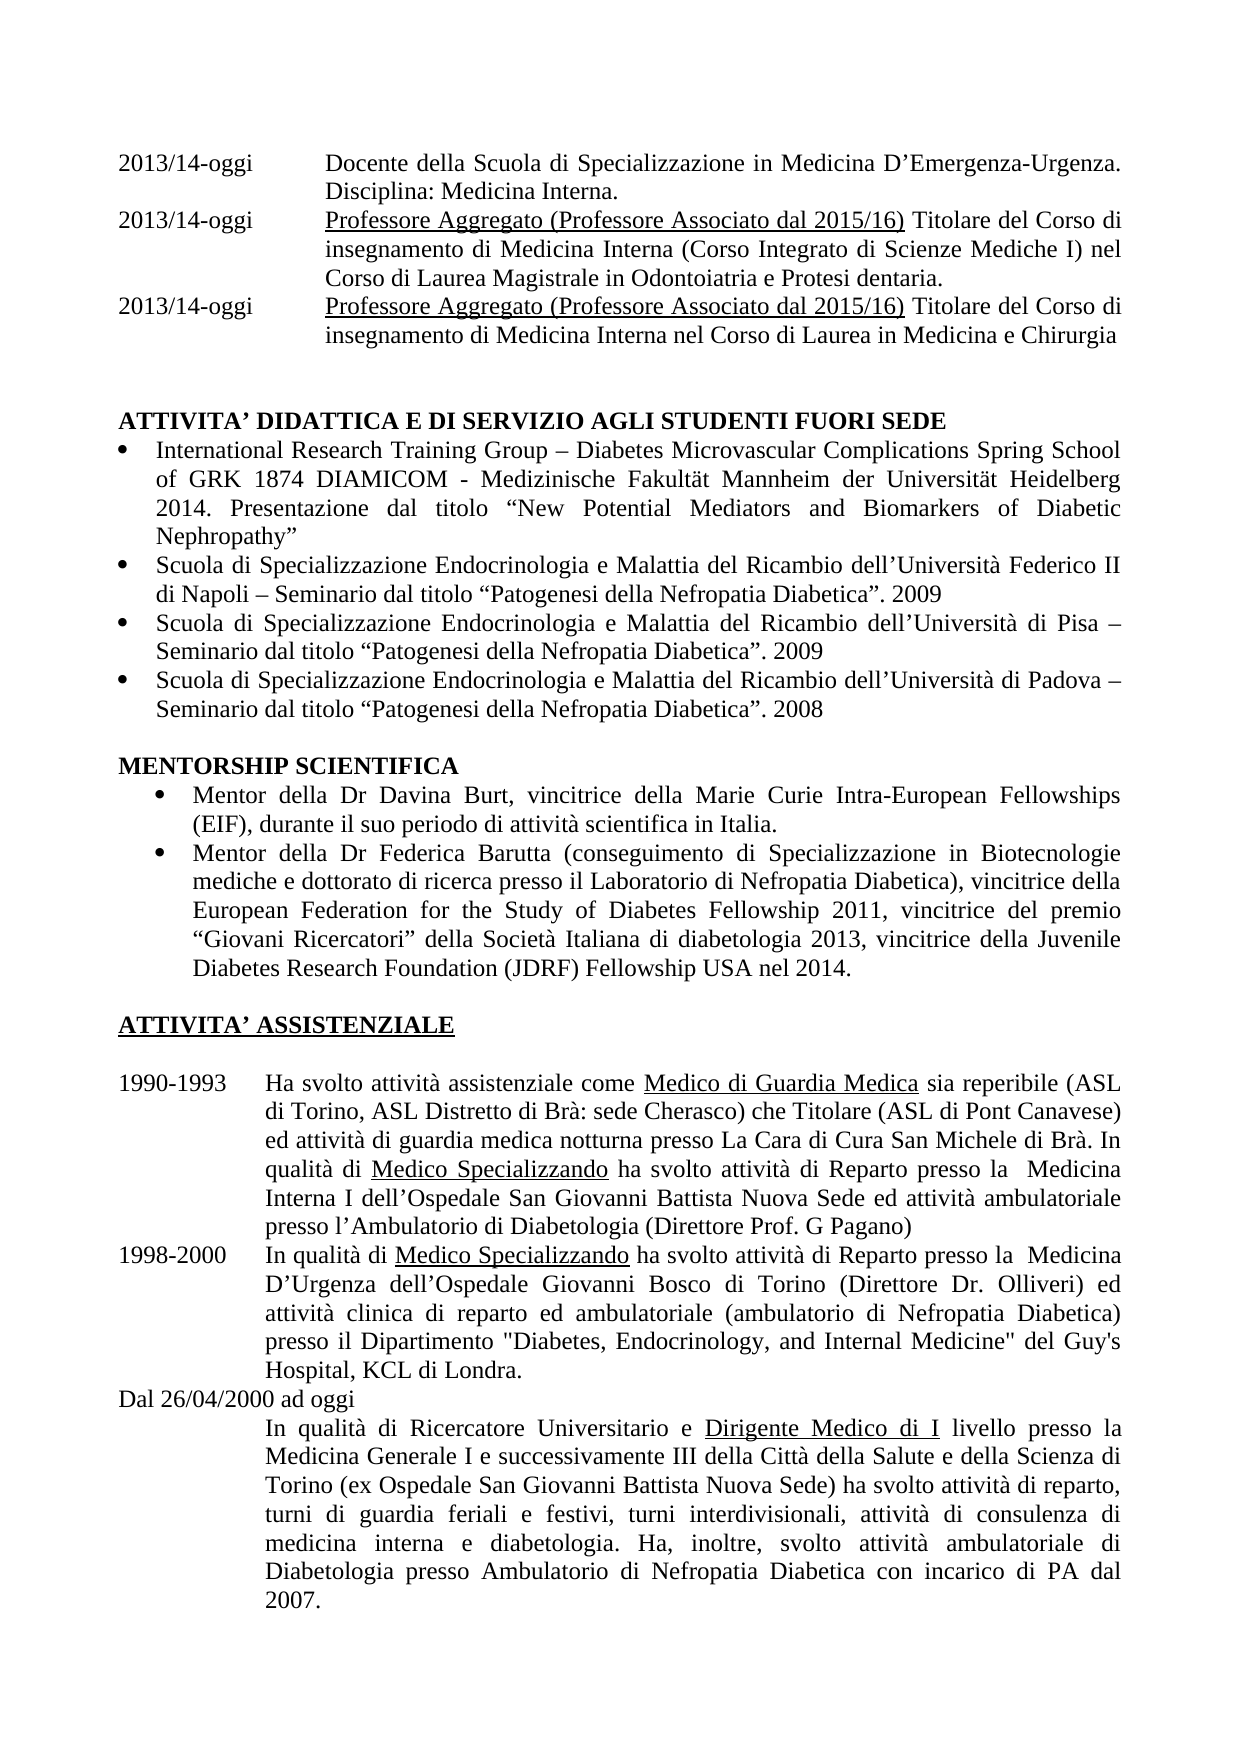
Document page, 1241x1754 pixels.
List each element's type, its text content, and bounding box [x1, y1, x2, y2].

text ATTIVITA’ DIDATTICA E DI SERVIZIO AGLI STUDENTI FUORI SEDE [118, 406, 1122, 435]
list International Research Training Group – Diabetes Microvascular Complications Spring School of GRK 1874 DIAMICOM - Medizinische Fakultät Mannheim der Universität Heidelberg 2014. Presentazione dal titolo “New Potential Mediators and Biomarkers of Diabetic Nephropathy” [118, 435, 1122, 550]
list Mentor della Dr Federica Barutta (conseguimento di Specializzazione in Biotecnologie mediche e dottorato di ricerca presso il Laboratorio di Nefropatia Diabetica), vincitrice della European Federation for the Study of Diabetes Fellowship 2011, vincitrice del premio “Giovani Ricercatori” della Società Italiana di diabetologia 2013, vincitrice della Juvenile Diabetes Research Foundation (JDRF) Fellowship USA nel 2014. [155, 838, 1122, 981]
text 1990-1993 Ha svolto attività assistenziale come Medico di Guardia Medica sia reperibile (ASL di Torino, ASL Distretto di Brà: sede Cherasco) che Titolare (ASL di Pont Canavese) ed attività di guardia medica notturna presso La Cara di Cura San Michele di Brà. In qualità di Medico Specializzando ha svolto attività di Reparto presso la Medicina Interna I dell’Ospedale San Giovanni Battista Nuova Sede ed attività ambulatoriale presso l’Ambulatorio di Diabetologia (Direttore Prof. G Pagano) [118, 1068, 1122, 1240]
list Scuola di Specializzazione Endocrinologia e Malattia del Ricambio dell’Università di Pisa – Seminario dal titolo “Patogenesi della Nefropatia Diabetica”. 2009 [118, 608, 1122, 665]
text In qualità di Ricercatore Universitario e Dirigente Medico di I livello presso la Medicina Generale I e successivamente III della Città della Salute e della Scienza di Torino (ex Ospedale San Giovanni Battista Nuova Sede) ha svolto attività di reparto, turni di guardia feriali e festivi, turni interdivisionali, attività di consulenza di medicina interna e diabetologia. Ha, inoltre, svolto attività ambulatoriale di Diabetologia presso Ambulatorio di Nefropatia Diabetica con incarico di PA dal 2007. [265, 1413, 1122, 1614]
text 1998-2000 In qualità di Medico Specializzando ha svolto attività di Reparto presso la Medicina D’Urgenza dell’Ospedale Giovanni Bosco di Torino (Direttore Dr. Olliveri) ed attività clinica di reparto ed ambulatoriale (ambulatorio di Nefropatia Diabetica) presso il Dipartimento "Diabetes, Endocrinology, and Internal Medicine" del Guy's Hospital, KCL di Londra. [118, 1240, 1122, 1384]
text 2013/14-oggi Docente della Scuola di Specializzazione in Medicina D’Emergenza-Urgenza. Disciplina: Medicina Interna. [118, 148, 1122, 205]
list Scuola di Specializzazione Endocrinologia e Malattia del Ricambio dell’Università Federico II di Napoli – Seminario dal titolo “Patogenesi della Nefropatia Diabetica”. 2009 [118, 550, 1122, 608]
list Scuola di Specializzazione Endocrinologia e Malattia del Ricambio dell’Università di Padova – Seminario dal titolo “Patogenesi della Nefropatia Diabetica”. 2008 [118, 665, 1122, 723]
text Dal 26/04/2000 ad oggi [118, 1384, 1122, 1413]
text 2013/14-oggi Professore Aggregato (Professore Associato dal 2015/16) Titolare del Corso di insegnamento di Medicina Interna nel Corso di Laurea in Medicina e Chirurgia [118, 291, 1122, 349]
list Mentor della Dr Davina Burt, vincitrice della Marie Curie Intra-European Fellowships (EIF), durante il suo periodo di attività scientifica in Italia. [155, 780, 1122, 838]
text 2013/14-oggi Professore Aggregato (Professore Associato dal 2015/16) Titolare del Corso di insegnamento di Medicina Interna (Corso Integrato di Scienze Mediche I) nel Corso di Laurea Magistrale in Odontoiatria e Protesi dentaria. [118, 205, 1122, 291]
text ATTIVITA’ ASSISTENZIALE [118, 1010, 1122, 1039]
text MENTORSHIP SCIENTIFICA [118, 751, 1122, 780]
